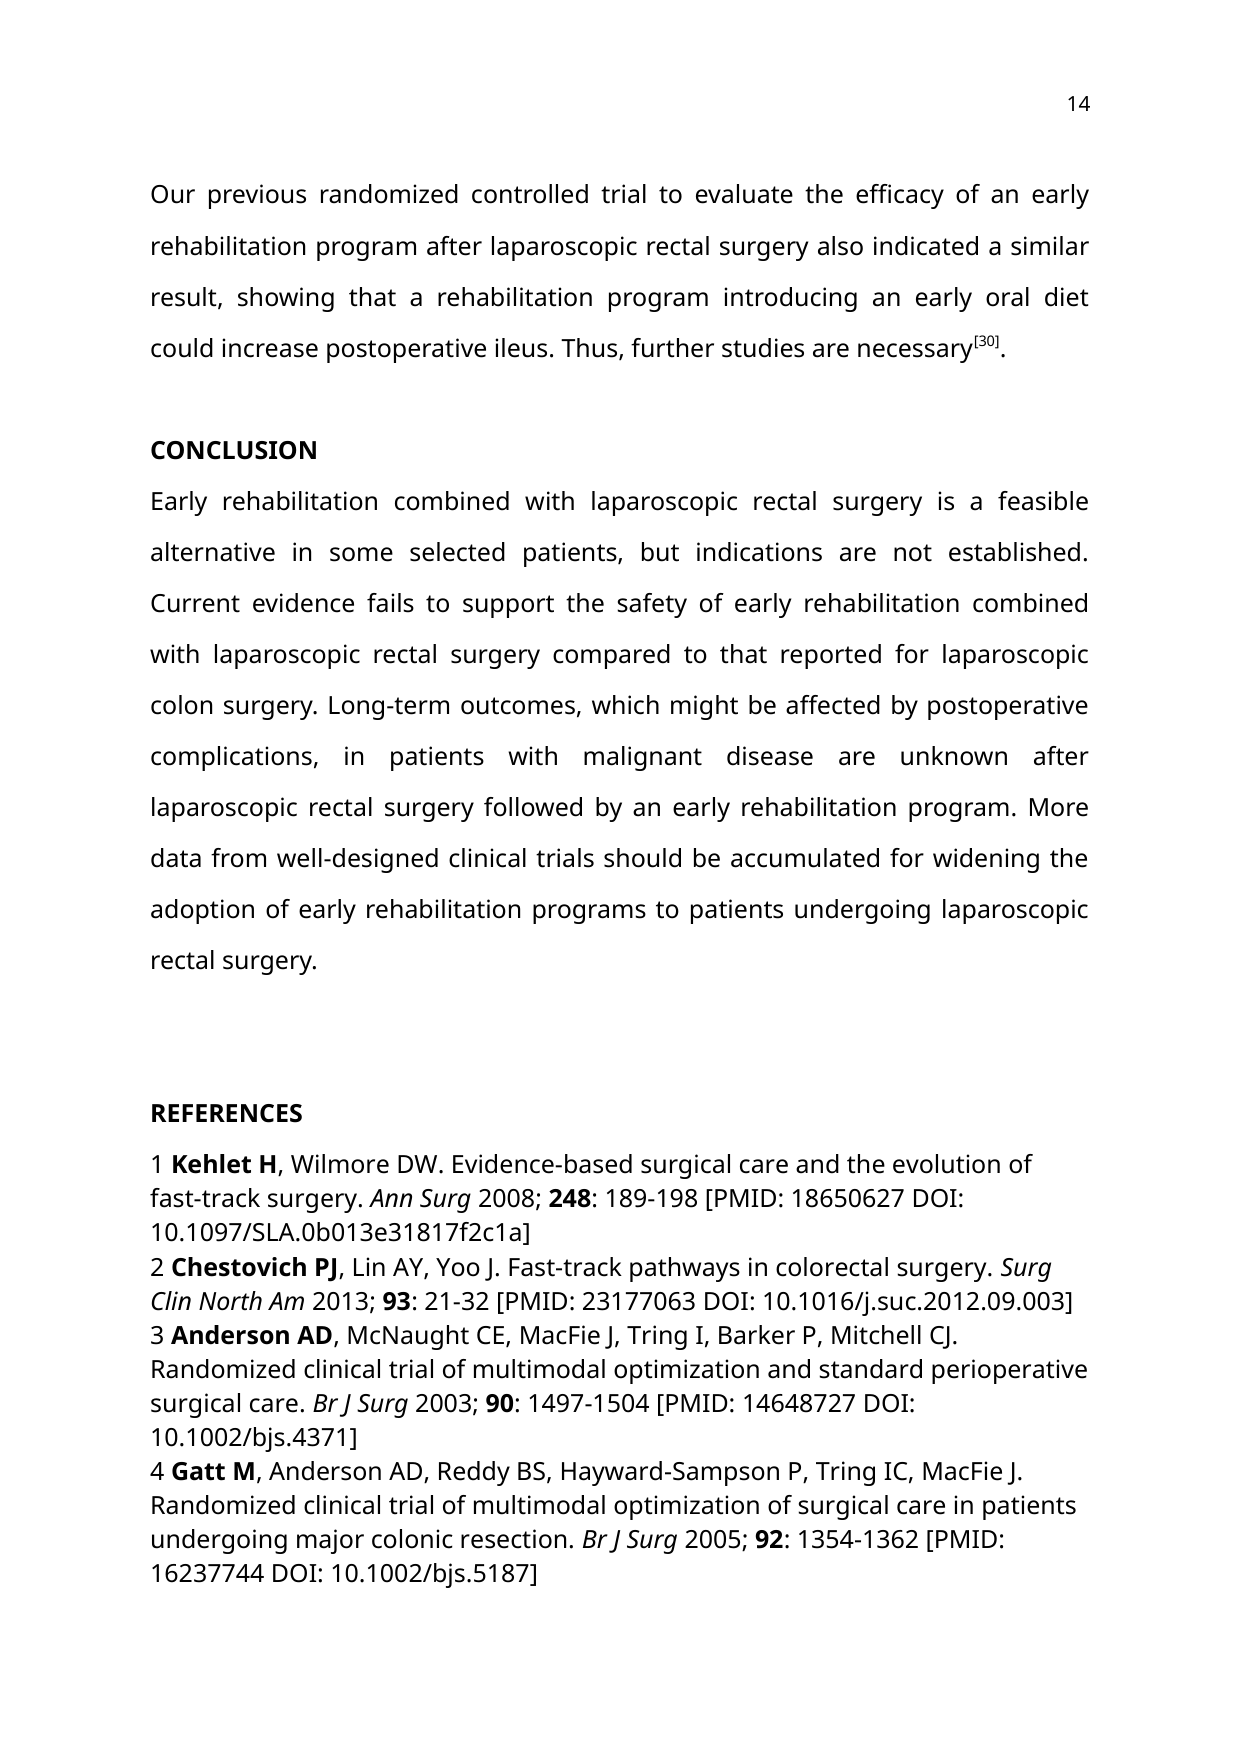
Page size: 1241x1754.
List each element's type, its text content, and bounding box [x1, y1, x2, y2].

text CONCLUSION [150, 432, 1090, 466]
text 1 Kehlet H, Wilmore DW. Evidence-based surgical care and the evolution of fast-track surgery. Ann Surg 2008; 248: 189-198 [PMID: 18650627 DOI: 10.1097/SLA.0b013e31817f2c1a] [150, 1147, 1090, 1249]
text 2 Chestovich PJ, Lin AY, Yoo J. Fast-track pathways in colorectal surgery. Surg Clin North Am 2013; 93: 21-32 [PMID: 23177063 DOI: 10.1016/j.suc.2012.09.003] [150, 1249, 1090, 1317]
title REFERENCES [150, 1096, 1090, 1130]
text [150, 177, 1090, 364]
text Early rehabilitation combined with laparoscopic rectal surgery is a feasible alternative in some selected patients, but indications are not established. Current evidence fails to support the safety of early rehabilitation combined with laparoscopic rectal surgery compared to that reported for laparoscopic colon surgery. Long-term outcomes, which might be affected by postoperative complications, in patients with malignant disease are unknown after laparoscopic rectal surgery followed by an early rehabilitation program. More data from well-designed clinical trials should be accumulated for widening the adoption of early rehabilitation programs to patients undergoing laparoscopic rectal surgery. [150, 483, 1090, 977]
text 4 Gatt M, Anderson AD, Reddy BS, Hayward-Sampson P, Tring IC, MacFie J. Randomized clinical trial of multimodal optimization of surgical care in patients undergoing major colonic resection. Br J Surg 2005; 92: 1354-1362 [PMID: 16237744 DOI: 10.1002/bjs.5187] [150, 1453, 1090, 1590]
text 3 Anderson AD, McNaught CE, MacFie J, Tring I, Barker P, Mitchell CJ. Randomized clinical trial of multimodal optimization and standard perioperative surgical care. Br J Surg 2003; 90: 1497-1504 [PMID: 14648727 DOI: 10.1002/bjs.4371] [150, 1317, 1090, 1453]
